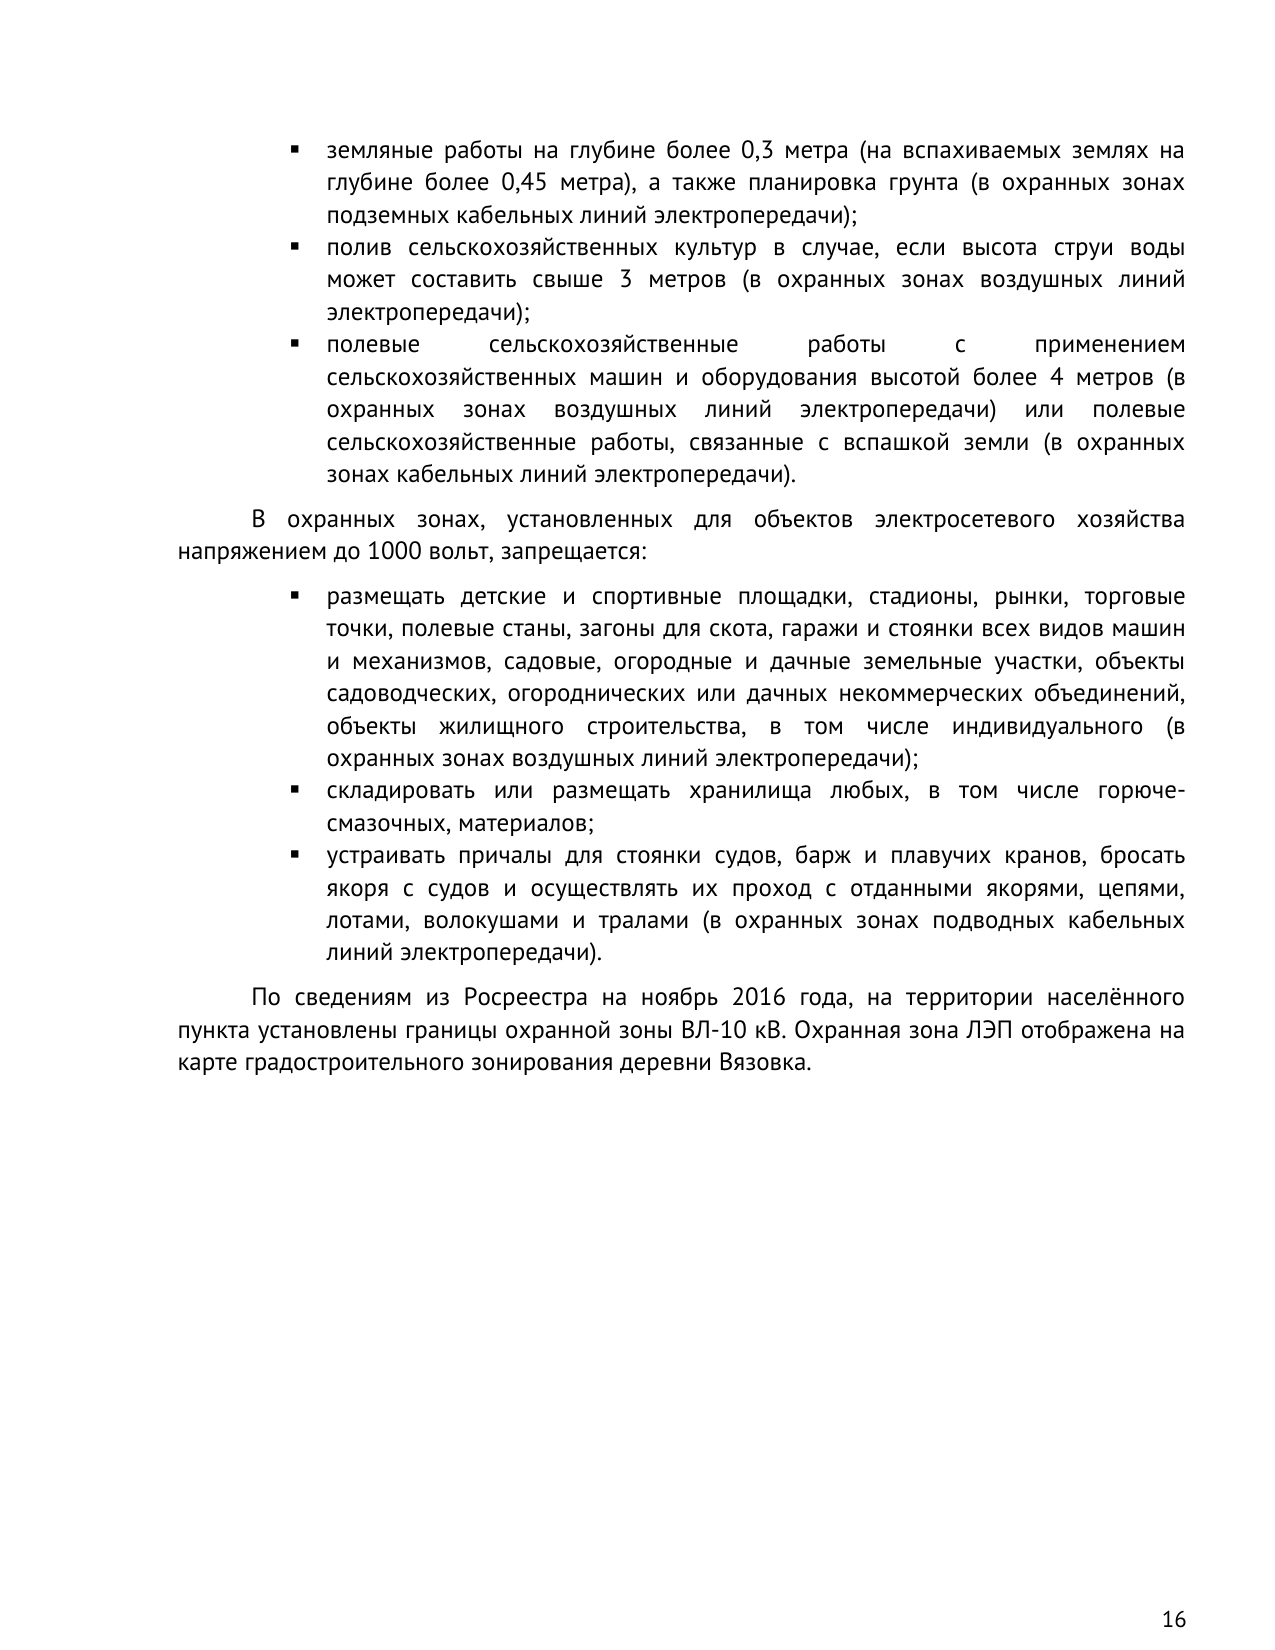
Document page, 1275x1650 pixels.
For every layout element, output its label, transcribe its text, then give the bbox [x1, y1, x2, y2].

text По сведениям из Росреестра на ноябрь 2016 года, на территории населённого пункта установлены границы охранной зоны ВЛ-10 кВ. Охранная зона ЛЭП отображена на карте градостроительного зонирования деревни Вязовка. [177, 980, 1186, 1077]
text полив сельскохозяйственных культур в случае, если высота струи воды может составить свыше 3 метров (в охранных зонах воздушных линий электропередачи); [289, 230, 1186, 327]
text устраивать причалы для стоянки судов, барж и плавучих кранов, бросать якоря с судов и осуществлять их проход с отданными якорями, цепями, лотами, волокушами и тралами (в охранных зонах подводных кабельных линий электропередачи). [289, 838, 1186, 968]
text складировать или размещать хранилища любых, в том числе горюче-смазочных, материалов; [289, 773, 1186, 838]
text полевые сельскохозяйственные работы с применением сельскохозяйственных машин и оборудования высотой более 4 метров (в охранных зонах воздушных линий электропередачи) или полевые сельскохозяйственные работы, связанные с вспашкой земли (в охранных зонах кабельных линий электропередачи). [289, 327, 1186, 489]
text В охранных зонах, установленных для объектов электросетевого хозяйства напряжением до 1000 вольт, запрещается: [177, 502, 1186, 567]
text земляные работы на глубине более 0,3 метра (на вспахиваемых землях на глубине более 0,45 метра), а также планировка грунта (в охранных зонах подземных кабельных линий электропередачи); [289, 133, 1186, 230]
text размещать детские и спортивные площадки, стадионы, рынки, торговые точки, полевые станы, загоны для скота, гаражи и стоянки всех видов машин и механизмов, садовые, огородные и дачные земельные участки, объекты садоводческих, огороднических или дачных некоммерческих объединений, объекты жилищного строительства, в том числе индивидуального (в охранных зонах воздушных линий электропередачи); [289, 579, 1186, 773]
